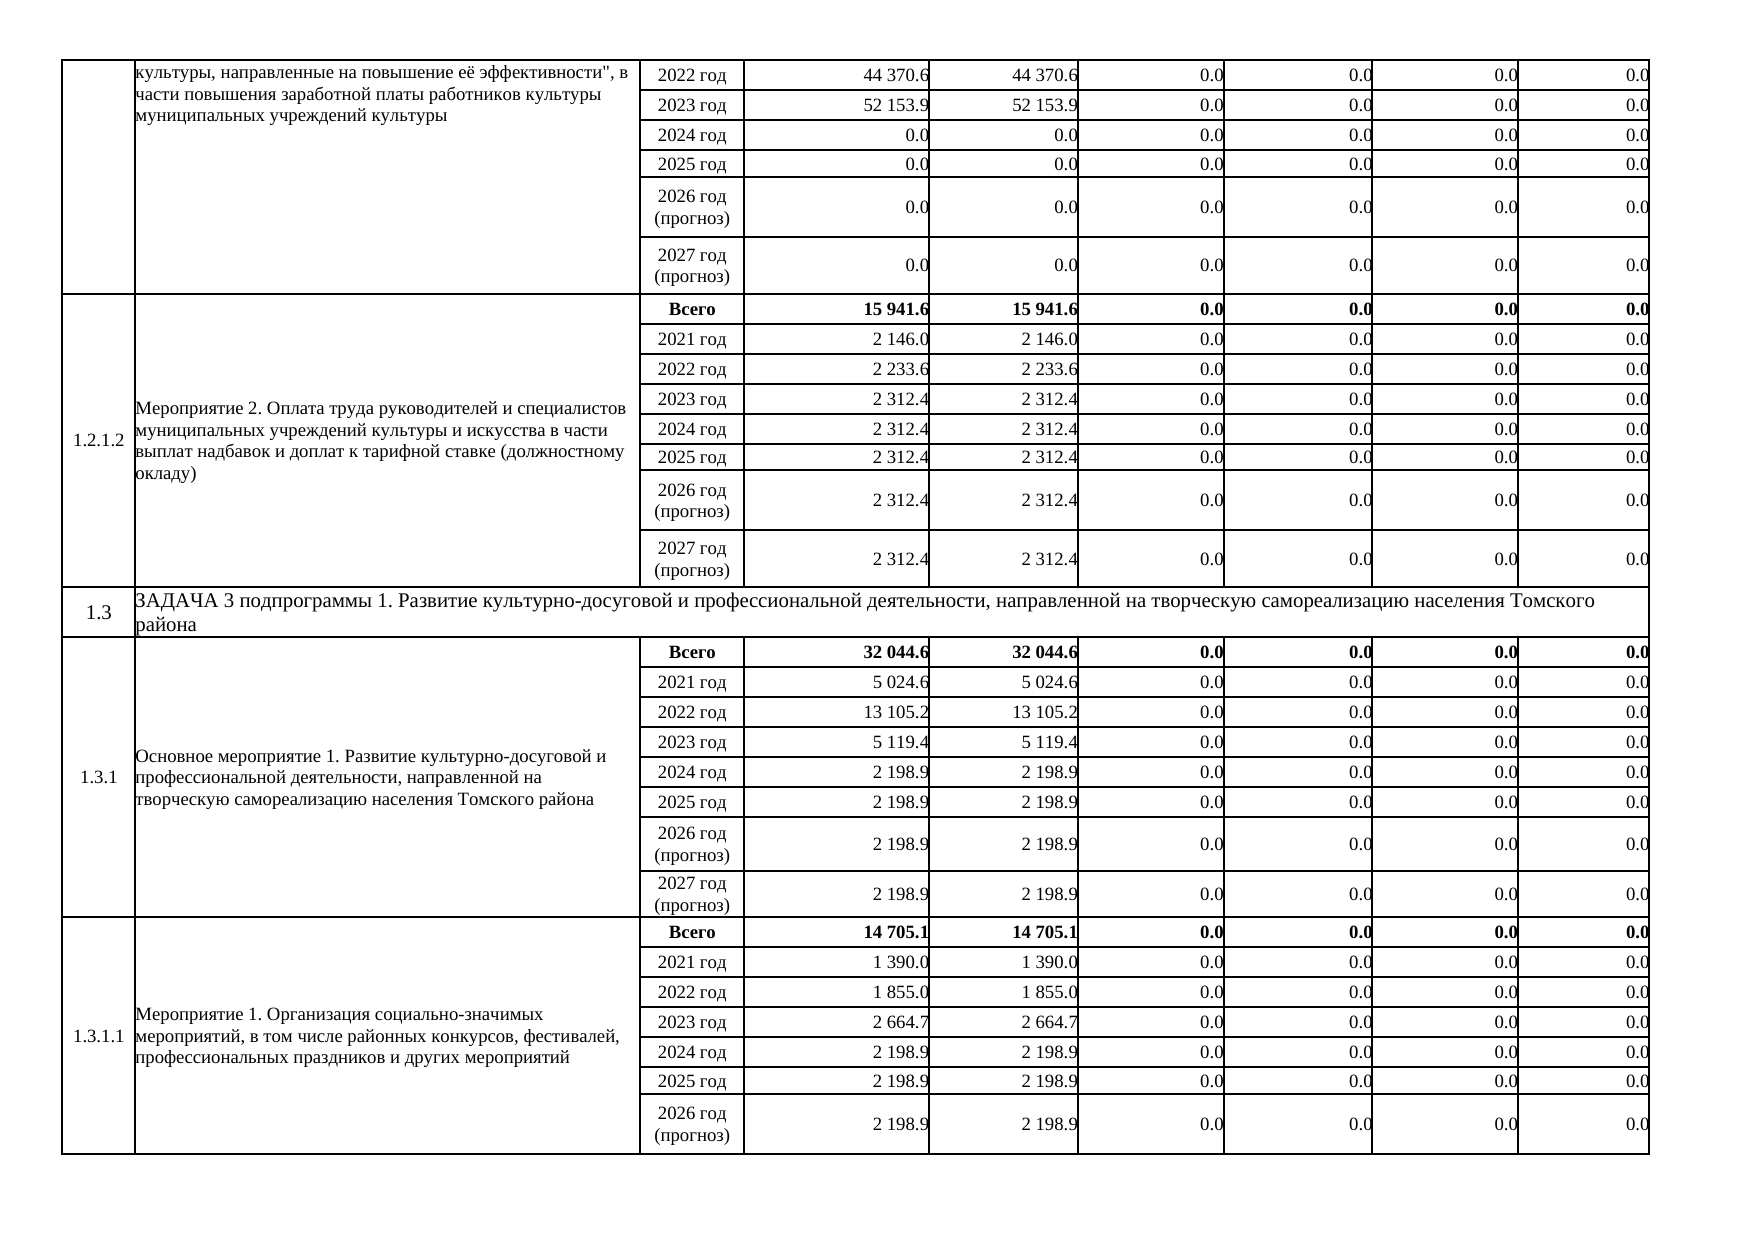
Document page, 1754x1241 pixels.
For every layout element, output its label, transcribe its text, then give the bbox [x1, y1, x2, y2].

table_cell 0.0 [1519, 121, 1648, 149]
table_cell 0.0 [745, 151, 928, 176]
table_cell 2 198.9 [745, 1095, 928, 1153]
table_cell 13 105.2 [745, 698, 928, 726]
table_cell 52 153.9 [745, 91, 928, 119]
table_cell 0.0 [1079, 728, 1223, 756]
table_cell 2 198.9 [930, 758, 1077, 786]
table_cell 0.0 [1373, 531, 1517, 586]
table_cell 5 119.4 [930, 728, 1077, 756]
table_cell 2 312.4 [745, 471, 928, 529]
table_cell 2027 год (прогноз) [641, 238, 743, 292]
table_cell 2023 год [641, 385, 743, 412]
table_cell 1.2.1.2 [63, 295, 134, 586]
table_cell 2023 год [641, 91, 743, 119]
table_cell 0.0 [1373, 788, 1517, 816]
table_cell 0.0 [1373, 948, 1517, 976]
table_cell 2 198.9 [745, 872, 928, 916]
table_cell 0.0 [1079, 121, 1223, 149]
table_cell 2 312.4 [745, 415, 928, 442]
table_cell Основное мероприятие 1. Развитие культурно-досуговой и профессиональной деятельности, направленной на творческую самореализацию населения Томского района [136, 638, 639, 916]
table_cell 2 198.9 [745, 788, 928, 816]
table_cell 2024 год [641, 1038, 743, 1066]
table_cell 0.0 [1079, 445, 1223, 469]
table_cell 0.0 [1519, 385, 1648, 412]
table_cell 2023 год [641, 728, 743, 756]
table_cell 0.0 [1079, 758, 1223, 786]
table_cell 0.0 [1373, 238, 1517, 292]
table_cell 2026 год (прогноз) [641, 471, 743, 529]
table_cell 0.0 [1373, 355, 1517, 382]
table_cell 44 370.6 [930, 61, 1077, 89]
table_cell 0.0 [1079, 638, 1223, 666]
table_cell 0.0 [1373, 1095, 1517, 1153]
table_cell 0.0 [1225, 698, 1371, 726]
table_cell Всего [641, 295, 743, 322]
table_cell 2025 год [641, 788, 743, 816]
table_cell 0.0 [1519, 445, 1648, 469]
table_cell 14 705.1 [745, 918, 928, 946]
table_cell 0.0 [1079, 818, 1223, 870]
table_cell 2026 год (прогноз) [641, 818, 743, 870]
table_cell 0.0 [1373, 471, 1517, 529]
table_cell Всего [641, 638, 743, 666]
table_cell 0.0 [1373, 918, 1517, 946]
table_cell 0.0 [1373, 121, 1517, 149]
table_cell 0.0 [1079, 238, 1223, 292]
table_cell 0.0 [1519, 668, 1648, 696]
table_cell 0.0 [1225, 295, 1371, 322]
table_cell 0.0 [1519, 1068, 1648, 1093]
table_cell 0.0 [1225, 1068, 1371, 1093]
table_cell 0.0 [1079, 668, 1223, 696]
table_cell 2027 год (прогноз) [641, 872, 743, 916]
table_cell 0.0 [1225, 415, 1371, 442]
table_cell 0.0 [1373, 638, 1517, 666]
table_cell 0.0 [1079, 872, 1223, 916]
table_cell 2 312.4 [930, 471, 1077, 529]
table_cell 0.0 [1225, 948, 1371, 976]
table_cell 1 390.0 [930, 948, 1077, 976]
table_cell 2026 год (прогноз) [641, 178, 743, 236]
table_cell 2024 год [641, 121, 743, 149]
table_cell 2 233.6 [930, 355, 1077, 382]
table_cell 0.0 [1519, 1038, 1648, 1066]
table_cell 0.0 [1225, 531, 1371, 586]
table_cell 0.0 [1373, 91, 1517, 119]
table_cell 44 370.6 [745, 61, 928, 89]
table_cell 0.0 [1519, 698, 1648, 726]
table_cell 5 024.6 [930, 668, 1077, 696]
table_cell 52 153.9 [930, 91, 1077, 119]
table_cell 0.0 [1225, 325, 1371, 352]
table_cell 0.0 [1079, 471, 1223, 529]
table_cell 0.0 [1225, 471, 1371, 529]
table_cell 0.0 [930, 151, 1077, 176]
table_cell 2 312.4 [930, 445, 1077, 469]
table_cell Мероприятие 2. Оплата труда руководителей и специалистов муниципальных учреждений культуры и искусства в части выплат надбавок и доплат к тарифной ставке (должностному окладу) [136, 295, 639, 586]
table_cell 2021 год [641, 668, 743, 696]
table_cell 0.0 [1519, 978, 1648, 1006]
table_cell 0.0 [930, 178, 1077, 236]
table_cell 0.0 [1373, 385, 1517, 412]
table_cell 0.0 [1225, 1095, 1371, 1153]
table_cell 0.0 [1519, 238, 1648, 292]
table_cell 0.0 [1519, 1095, 1648, 1153]
table_cell 1 855.0 [745, 978, 928, 1006]
table_cell 2022 год [641, 978, 743, 1006]
table_cell 0.0 [1225, 61, 1371, 89]
table_cell 0.0 [1519, 1008, 1648, 1036]
table_cell 0.0 [1079, 385, 1223, 412]
table_cell 1.3 [63, 588, 134, 636]
table_cell 0.0 [745, 121, 928, 149]
table_cell 0.0 [1079, 531, 1223, 586]
table_cell 2 312.4 [745, 531, 928, 586]
table_cell 0.0 [1373, 668, 1517, 696]
table_cell 2021 год [641, 325, 743, 352]
table_cell 0.0 [1373, 61, 1517, 89]
table_cell 0.0 [1519, 638, 1648, 666]
table_cell 0.0 [930, 238, 1077, 292]
table_cell 1.3.1.1 [63, 918, 134, 1153]
table_cell 0.0 [1373, 728, 1517, 756]
table_cell 0.0 [1373, 872, 1517, 916]
table_cell 2 198.9 [930, 872, 1077, 916]
table_cell 0.0 [1079, 948, 1223, 976]
table_cell 2 198.9 [930, 1095, 1077, 1153]
table_cell 0.0 [1079, 1038, 1223, 1066]
table_cell 0.0 [1373, 978, 1517, 1006]
table_cell 0.0 [1225, 978, 1371, 1006]
table_cell 0.0 [1373, 1008, 1517, 1036]
table_cell 0.0 [1519, 872, 1648, 916]
table_cell 2 312.4 [930, 385, 1077, 412]
table_cell 2026 год (прогноз) [641, 1095, 743, 1153]
table_cell 0.0 [1519, 758, 1648, 786]
table_cell 0.0 [1225, 918, 1371, 946]
table_cell 0.0 [1225, 238, 1371, 292]
table_cell 0.0 [1373, 698, 1517, 726]
table_cell 0.0 [1373, 1068, 1517, 1093]
table_cell 0.0 [1373, 1038, 1517, 1066]
table_cell 0.0 [1079, 325, 1223, 352]
table_cell 0.0 [1225, 1008, 1371, 1036]
table_cell 2 312.4 [930, 531, 1077, 586]
table_cell 2024 год [641, 758, 743, 786]
table_cell 2 198.9 [930, 1038, 1077, 1066]
table_cell 2 312.4 [930, 415, 1077, 442]
table_cell 0.0 [1519, 355, 1648, 382]
table_cell Мероприятие 1. Организация социально-значимых мероприятий, в том числе районных конкурсов, фестивалей, профессиональных праздников и других мероприятий [136, 918, 639, 1153]
table_cell 2 664.7 [930, 1008, 1077, 1036]
table_cell 0.0 [1225, 638, 1371, 666]
table_cell 0.0 [1079, 91, 1223, 119]
table_cell 0.0 [1225, 818, 1371, 870]
table_cell 2 312.4 [745, 385, 928, 412]
table_cell 0.0 [1225, 788, 1371, 816]
table_cell 0.0 [1519, 818, 1648, 870]
table_cell 2025 год [641, 151, 743, 176]
table_cell 0.0 [1519, 728, 1648, 756]
table_cell 15 941.6 [745, 295, 928, 322]
table_cell 2 312.4 [745, 445, 928, 469]
table_cell 5 119.4 [745, 728, 928, 756]
table_cell 0.0 [1373, 325, 1517, 352]
table_cell 2025 год [641, 445, 743, 469]
table_cell 2024 год [641, 415, 743, 442]
table_cell 0.0 [1079, 151, 1223, 176]
table_cell 2 198.9 [930, 1068, 1077, 1093]
table_cell 0.0 [1079, 1068, 1223, 1093]
table_cell 0.0 [1373, 295, 1517, 322]
table_cell 0.0 [745, 238, 928, 292]
table_cell 1 855.0 [930, 978, 1077, 1006]
table_cell 2 146.0 [930, 325, 1077, 352]
table_cell 0.0 [1373, 445, 1517, 469]
table_cell 0.0 [1373, 818, 1517, 870]
table_cell 0.0 [1519, 471, 1648, 529]
table_cell 32 044.6 [745, 638, 928, 666]
table_cell 0.0 [1519, 295, 1648, 322]
table_cell 0.0 [1079, 918, 1223, 946]
table_cell 15 941.6 [930, 295, 1077, 322]
table_cell 1 390.0 [745, 948, 928, 976]
table_cell 0.0 [1519, 415, 1648, 442]
table_cell 2021 год [641, 948, 743, 976]
table_cell 0.0 [1519, 91, 1648, 119]
table_cell 0.0 [1225, 445, 1371, 469]
table_cell ЗАДАЧА 3 подпрограммы 1. Развитие культурно-досуговой и профессиональной деятельности, направленной на творческую самореализацию населения Томского района [136, 588, 1648, 636]
table_cell 0.0 [1373, 758, 1517, 786]
table_cell 0.0 [1225, 758, 1371, 786]
table_cell 0.0 [1079, 1008, 1223, 1036]
table_cell 2 146.0 [745, 325, 928, 352]
table_cell 0.0 [1519, 788, 1648, 816]
table_cell 0.0 [1079, 698, 1223, 726]
table_cell 1.3.1 [63, 638, 134, 916]
table_cell 2 198.9 [745, 818, 928, 870]
table_cell 0.0 [1225, 91, 1371, 119]
table_cell 0.0 [930, 121, 1077, 149]
table_cell 13 105.2 [930, 698, 1077, 726]
table_cell 0.0 [1373, 151, 1517, 176]
table_cell 0.0 [1079, 61, 1223, 89]
table_cell 2022 год [641, 355, 743, 382]
table_cell 0.0 [1519, 151, 1648, 176]
table_cell 0.0 [1373, 178, 1517, 236]
table_cell 0.0 [1225, 872, 1371, 916]
table_cell 0.0 [1519, 918, 1648, 946]
table_cell 2 664.7 [745, 1008, 928, 1036]
table_cell 2 233.6 [745, 355, 928, 382]
table_cell 0.0 [1225, 385, 1371, 412]
table_cell 2022 год [641, 61, 743, 89]
table_cell 0.0 [1519, 531, 1648, 586]
table_cell 0.0 [1519, 61, 1648, 89]
table_cell 2027 год (прогноз) [641, 531, 743, 586]
table_cell 0.0 [1079, 355, 1223, 382]
table_cell 0.0 [1225, 668, 1371, 696]
table_cell 0.0 [1373, 415, 1517, 442]
table_cell 5 024.6 [745, 668, 928, 696]
table_cell 2 198.9 [745, 758, 928, 786]
table_cell 2 198.9 [745, 1068, 928, 1093]
table_cell 0.0 [1519, 325, 1648, 352]
table_cell 0.0 [1225, 178, 1371, 236]
table_cell 0.0 [1225, 1038, 1371, 1066]
table_cell 0.0 [1225, 355, 1371, 382]
table_cell 0.0 [1225, 121, 1371, 149]
table_cell 0.0 [1079, 978, 1223, 1006]
table_cell 2 198.9 [745, 1038, 928, 1066]
table_cell 0.0 [1225, 151, 1371, 176]
table_cell 2 198.9 [930, 818, 1077, 870]
table_cell 2022 год [641, 698, 743, 726]
table_cell 0.0 [1079, 295, 1223, 322]
table_cell 0.0 [1079, 415, 1223, 442]
table_cell 2023 год [641, 1008, 743, 1036]
table_cell 0.0 [1519, 948, 1648, 976]
table_cell 0.0 [1225, 728, 1371, 756]
table_cell 32 044.6 [930, 638, 1077, 666]
table_cell 2025 год [641, 1068, 743, 1093]
table_cell 0.0 [1079, 788, 1223, 816]
table_cell 14 705.1 [930, 918, 1077, 946]
table_cell 0.0 [745, 178, 928, 236]
table_cell 0.0 [1519, 178, 1648, 236]
table_cell 0.0 [1079, 1095, 1223, 1153]
table_cell Всего [641, 918, 743, 946]
table_cell 2 198.9 [930, 788, 1077, 816]
table_cell 0.0 [1079, 178, 1223, 236]
